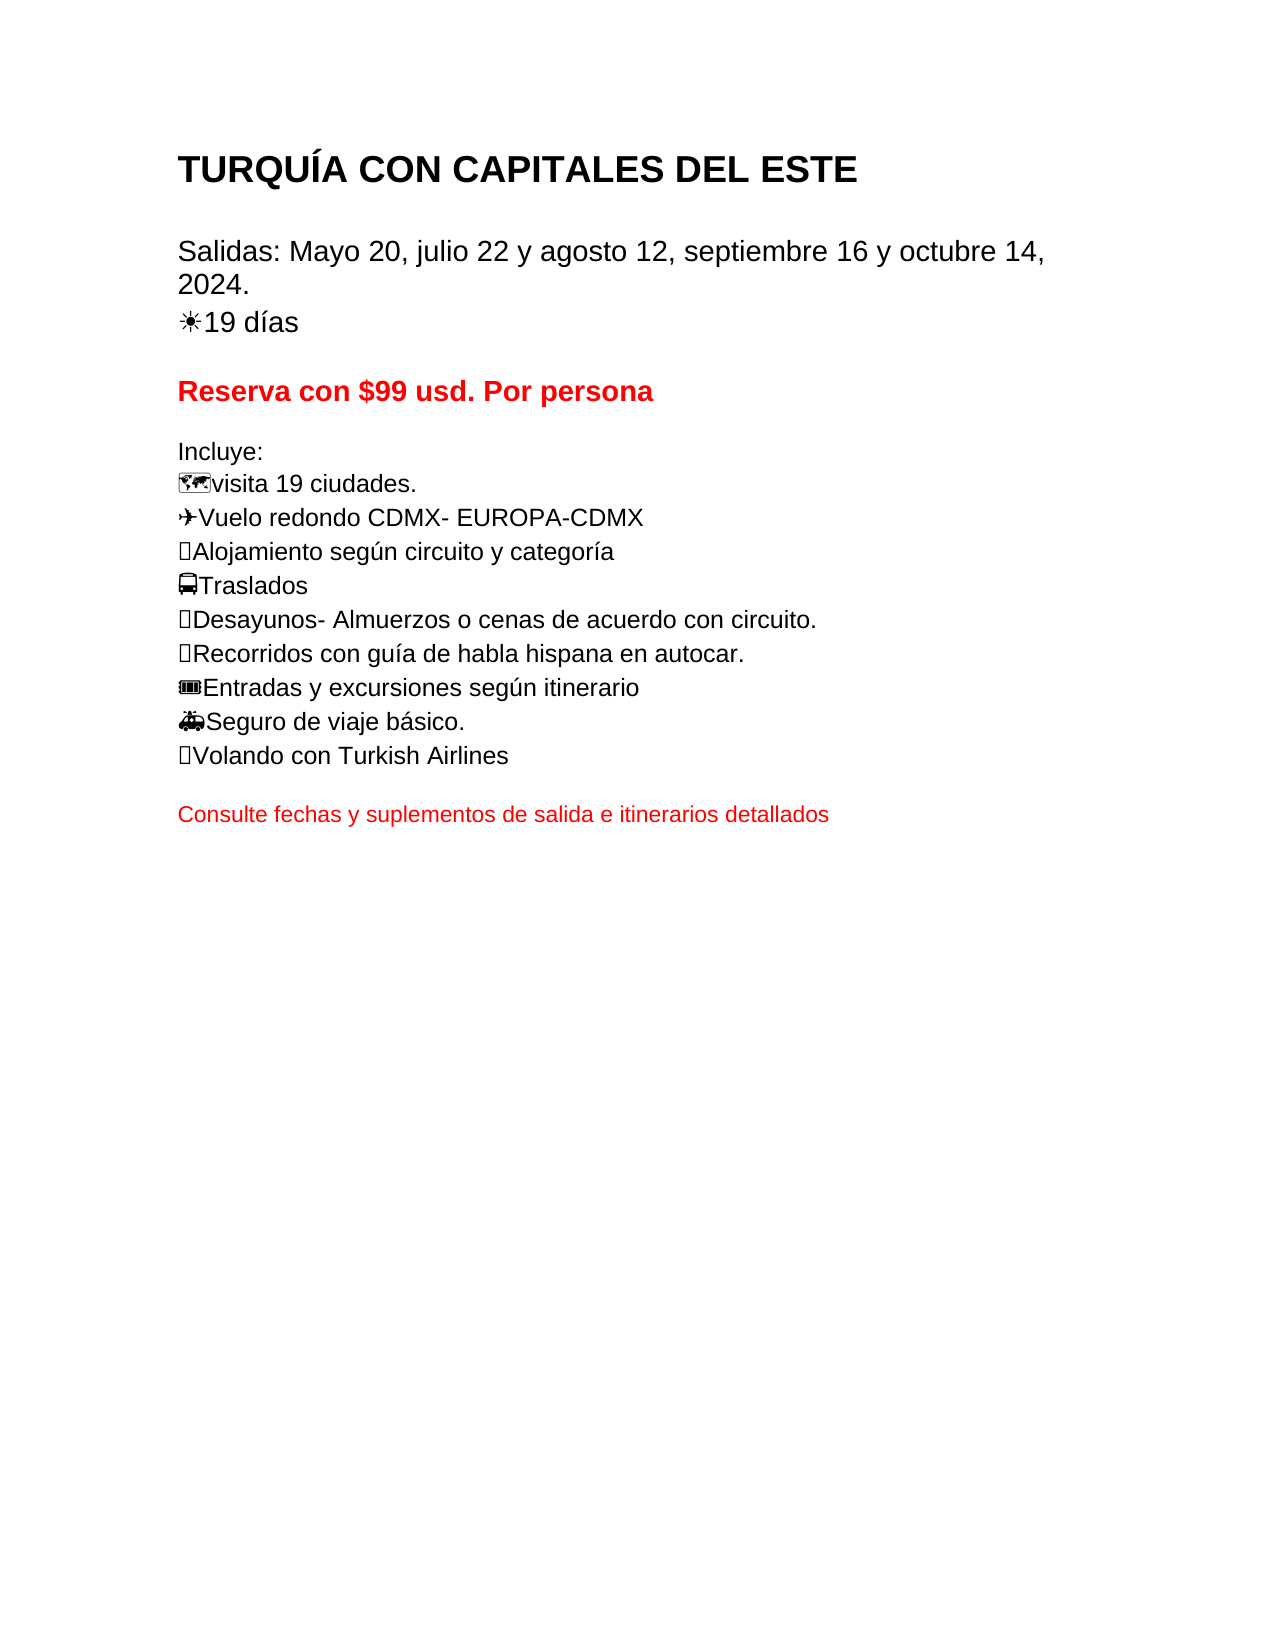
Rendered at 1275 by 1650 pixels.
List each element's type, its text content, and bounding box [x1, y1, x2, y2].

text ️visita 19 ciudades. [177, 465, 1098, 499]
text Incluye: [177, 436, 1098, 465]
text Recorridos con guía de habla hispana en autocar. [177, 636, 1098, 669]
text Alojamiento según circuito y categoría [177, 533, 1098, 567]
text Consulte fechas y suplementos de salida e itinerarios detallados [177, 801, 1098, 827]
text ️Entradas y excursiones según itinerario [177, 669, 1098, 704]
text ️Vuelo redondo CDMX- EUROPA-CDMX [177, 499, 1098, 533]
text TURQUÍA CON CAPITALES DEL ESTE [177, 148, 1098, 191]
text Salidas: Mayo 20, julio 22 y agosto 12, septiembre 16 y octubre 14, 2024. [177, 234, 1098, 301]
text Desayunos- Almuerzos o cenas de acuerdo con circuito. [177, 601, 1098, 636]
text Volando con Turkish Airlines [177, 738, 1098, 772]
text ️19 días [177, 301, 1098, 341]
text Seguro de viaje básico. [177, 704, 1098, 738]
text Traslados [177, 567, 1098, 601]
text Reserva con $99 usd. Por persona [177, 374, 1098, 408]
